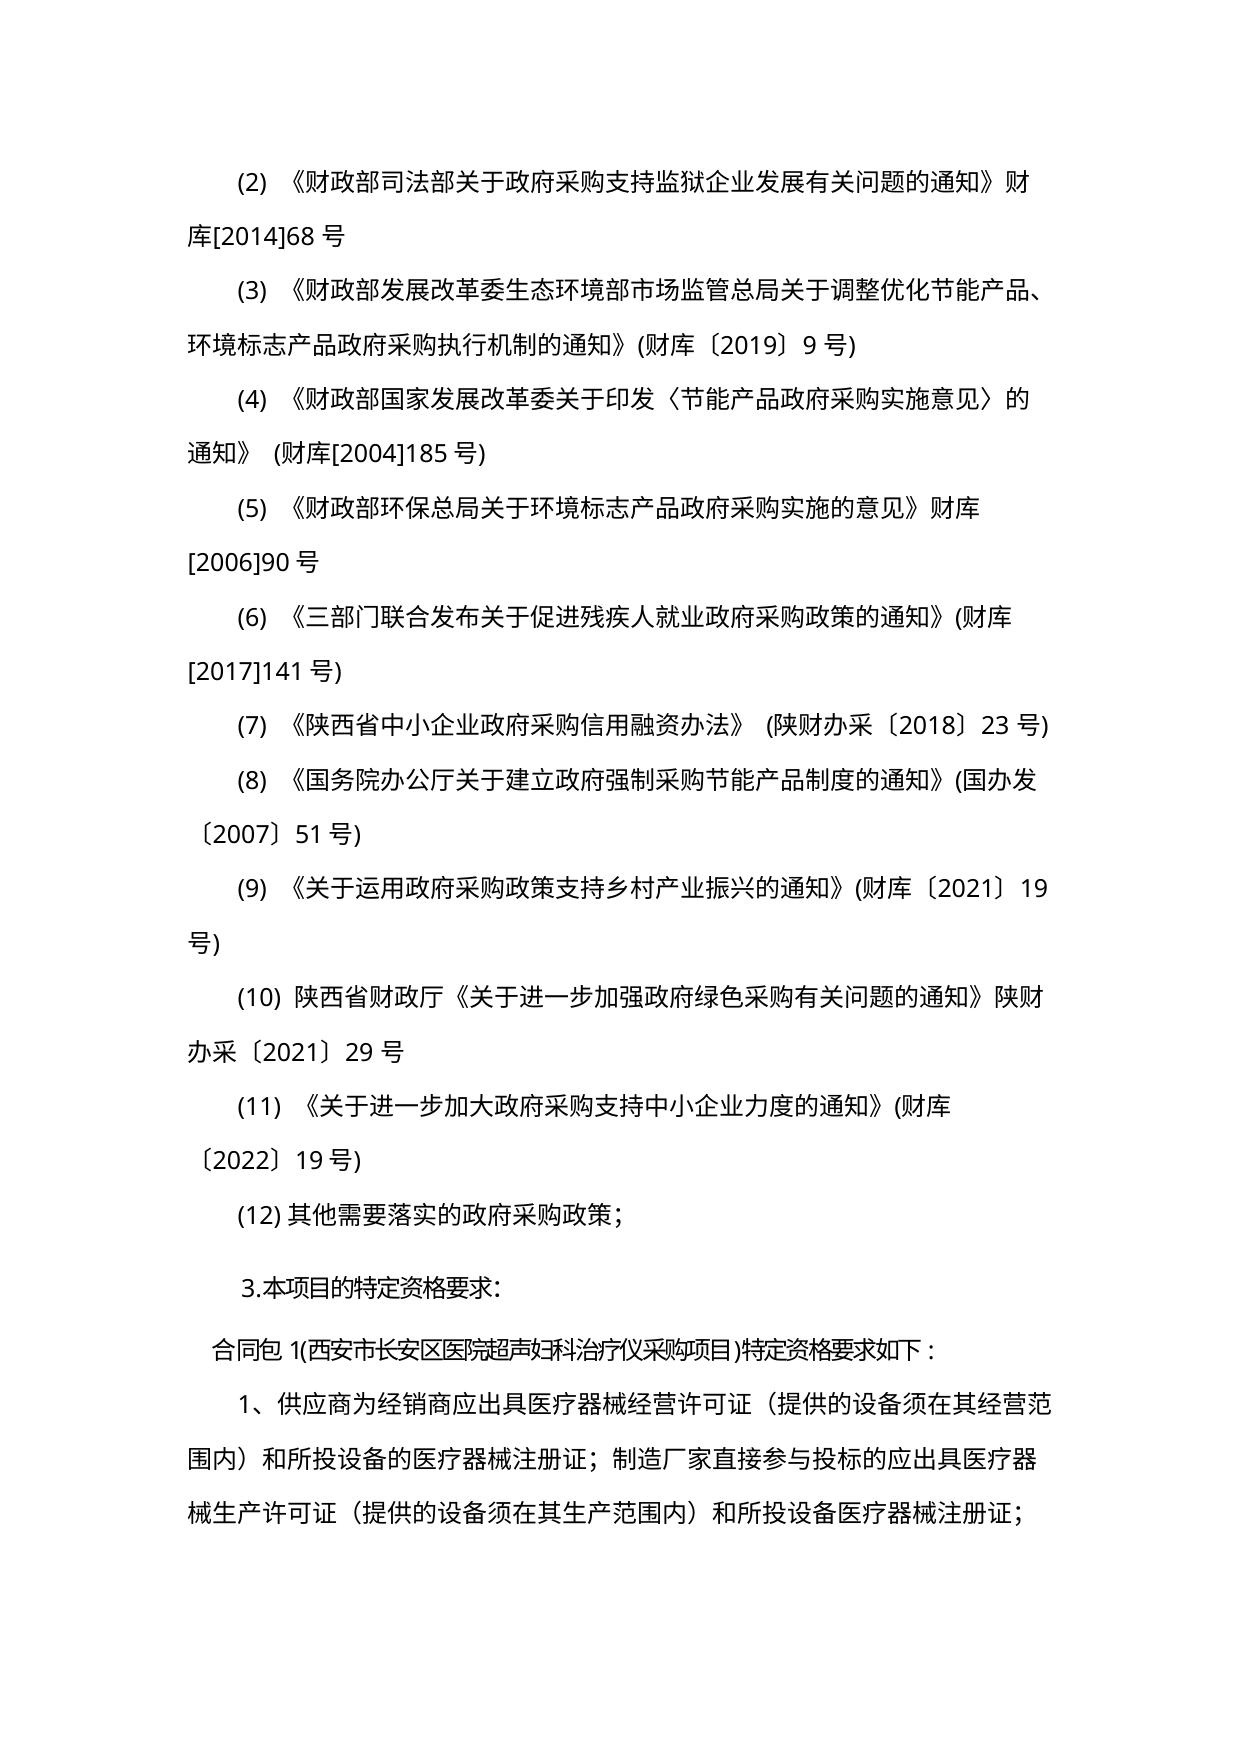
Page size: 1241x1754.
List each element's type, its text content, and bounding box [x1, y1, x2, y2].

text (12) 其他需要落实的政府采购政策； [187, 1195, 1053, 1231]
text (10) 陕西省财政厅《关于进一步加强政府绿色采购有关问题的通知》陕财办采〔2021〕29 号 [187, 978, 1053, 1068]
text (4) 《财政部国家发展改革委关于印发〈节能产品政府采购实施意见〉的通知》 (财库[2004]185号) [187, 379, 1053, 470]
text (5) 《财政部环保总局关于环境标志产品政府采购实施的意见》财库[2006]90号 [187, 488, 1053, 579]
text (6) 《三部门联合发布关于促进残疾人就业政府采购政策的通知》(财库[2017]141号) [187, 597, 1053, 688]
text (7) 《陕西省中小企业政府采购信用融资办法》 (陕财办采〔2018〕23 号) [187, 706, 1053, 742]
text (8) 《国务院办公厅关于建立政府强制采购节能产品制度的通知》(国办发〔2007〕51号) [187, 760, 1053, 851]
text (11) 《关于进一步加大政府采购支持中小企业力度的通知》(财库〔2022〕19号) [187, 1086, 1053, 1177]
text (9) 《关于运用政府采购政策支持乡村产业振兴的通知》(财库〔2021〕19号) [187, 869, 1053, 959]
text 1、供应商为经销商应出具医疗器械经营许可证（提供的设备须在其经营范围内）和所投设备的医疗器械注册证；制造厂家直接参与投标的应出具医疗器械生产许可证（提供的设备须在其生产范围内）和所投设备医疗器械注册证； [187, 1385, 1053, 1530]
text (3) 《财政部发展改革委生态环境部市场监管总局关于调整优化节能产品、环境标志产品政府采购执行机制的通知》(财库〔2019〕9 号) [187, 271, 1053, 361]
text (2) 《财政部司法部关于政府采购支持监狱企业发展有关问题的通知》财库[2014]68 号 [187, 162, 1053, 253]
text 合同包1(西安市长安区医院超声妇科治疗仪采购项目)特定资格要求如下 : [211, 1331, 1017, 1367]
text 3.本项目的特定资格要求： [241, 1268, 1053, 1305]
